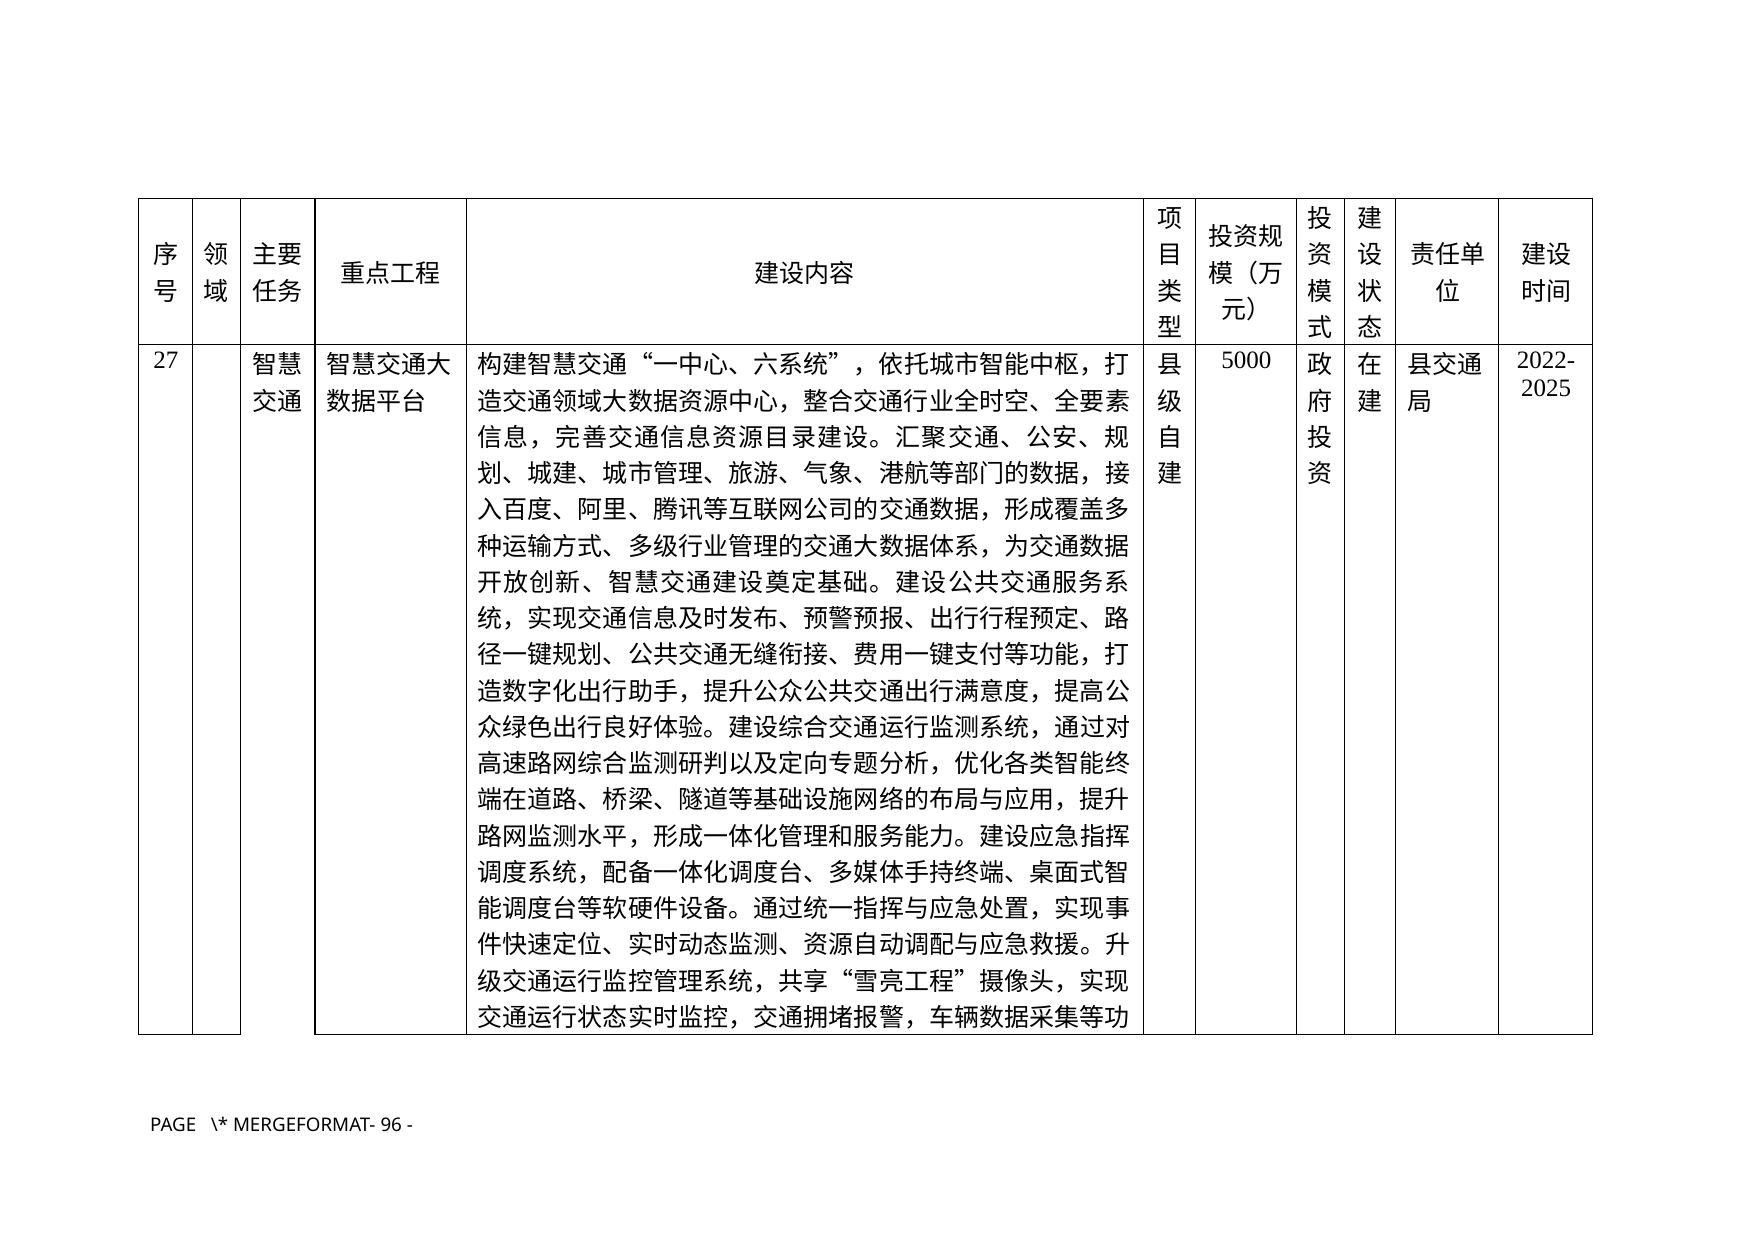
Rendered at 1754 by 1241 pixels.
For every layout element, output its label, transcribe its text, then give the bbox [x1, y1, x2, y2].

table_header 领域 [193, 199, 240, 344]
table_cell 在建 [1345, 345, 1395, 1033]
table_cell 政府投资 [1297, 345, 1344, 1033]
table_header 建设内容 [467, 199, 1143, 344]
table_cell 智慧交通 [241, 345, 314, 1033]
table_header 责任单位 [1396, 199, 1498, 344]
table_cell 2022-2025 [1499, 345, 1592, 1033]
table_header 重点工程 [316, 199, 466, 344]
table_header 投资模式 [1297, 199, 1344, 344]
table_cell 县交通局 [1396, 345, 1498, 1033]
table_header 建设时间 [1499, 199, 1592, 344]
table_header 建设状态 [1345, 199, 1395, 344]
table_header 投资规模（万元） [1196, 199, 1296, 344]
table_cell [467, 345, 1143, 1033]
table_header 主要任务 [241, 199, 314, 344]
table_cell 27 [139, 345, 192, 1033]
table_cell 智慧交通大数据平台 [316, 345, 466, 1033]
table_cell 县级自建 [1144, 345, 1195, 1033]
table_header 项目类型 [1144, 199, 1195, 344]
table_header 序号 [139, 199, 192, 344]
table_cell 5000 [1196, 345, 1296, 1033]
